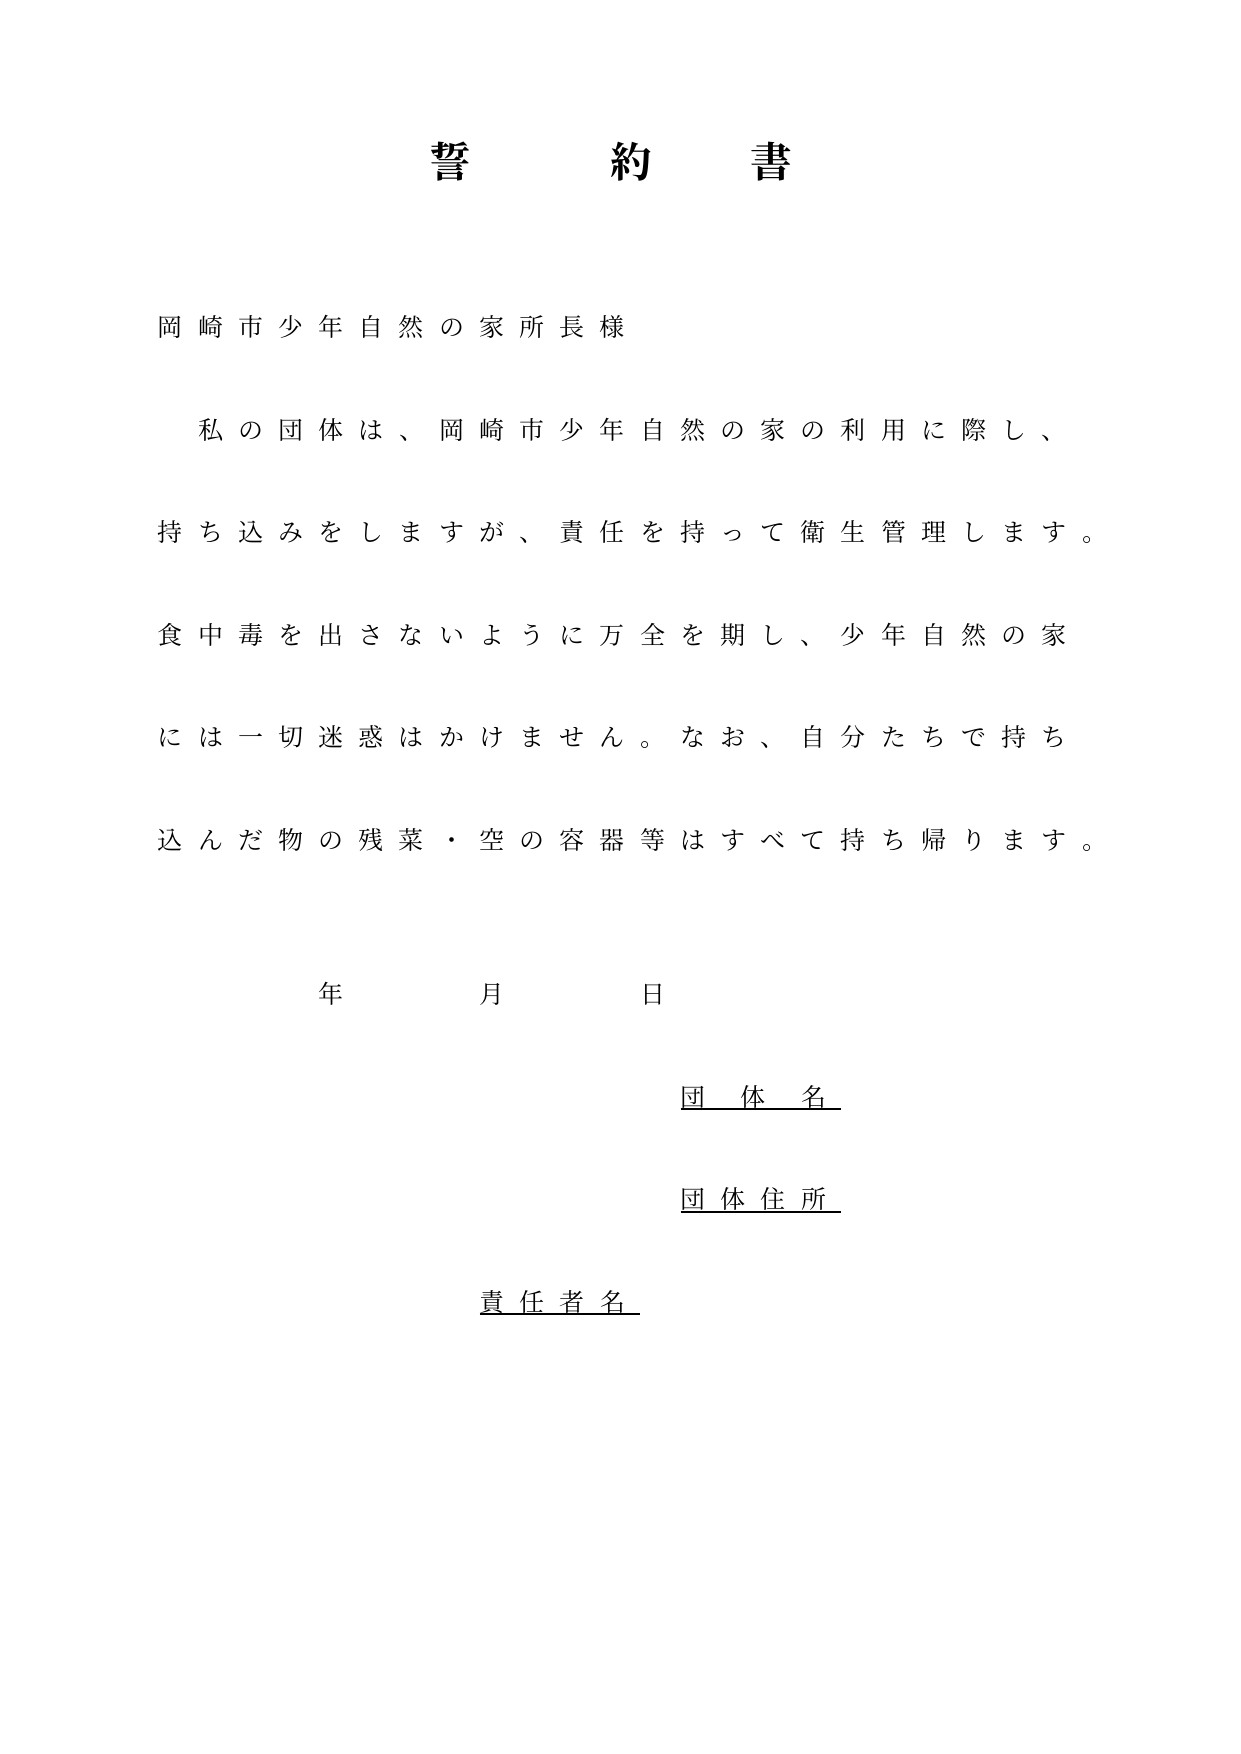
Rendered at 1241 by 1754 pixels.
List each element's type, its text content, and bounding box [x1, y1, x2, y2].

text 年 月 日 [158, 959, 1082, 1027]
text 責任者名 [158, 1266, 1082, 1335]
text 団 体 名 [158, 1061, 1082, 1130]
text 私の団体は、岡崎市少年自然の家の利用に際し、持ち込みをしますが、責任を持って衛生管理します。食中毒を出さないように万全を期し、少年自然の家には一切迷惑はかけません。なお、自分たちで持ち込んだ物の残菜・空の容器等はすべて持ち帰ります。 [158, 394, 1082, 873]
text 岡崎市少年自然の家所長様 [158, 292, 1082, 360]
text 団体住所 [158, 1164, 1082, 1232]
text 誓 約 書 [158, 125, 1082, 194]
